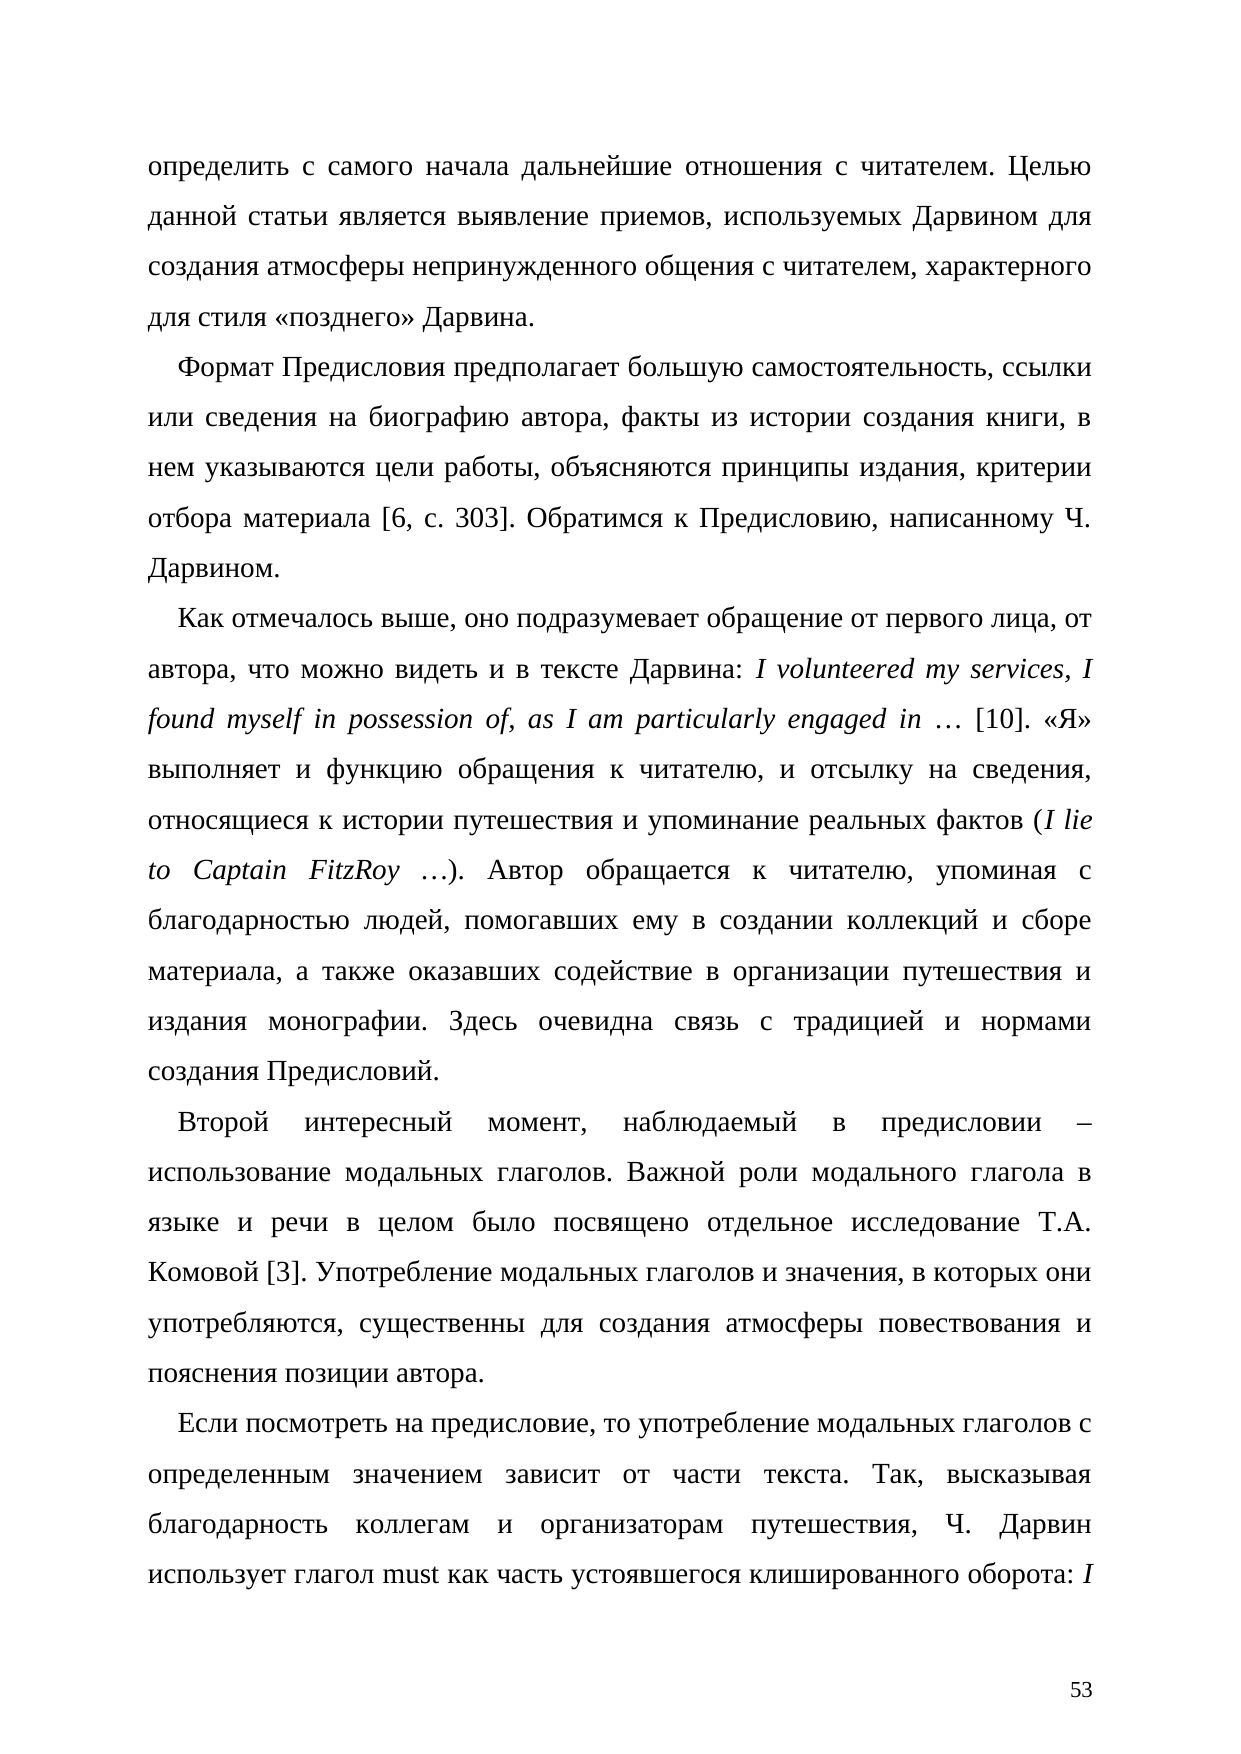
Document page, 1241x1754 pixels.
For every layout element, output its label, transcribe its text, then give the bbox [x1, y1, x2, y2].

text Как отмечалось выше, оно подразумевает обращение от первого лица, от автора, что можно видеть и в тексте Дарвина: I volunteered my services, I found myself in possession of, as I am particularly engaged in … [10]. «Я» выполняет и функцию обращения к читателю, и отсылку на сведения, относящиеся к истории путешествия и упоминание реальных фактов (I lie to Captain FitzRoy …). Автор обращается к читателю, упоминая с благодарностью людей, помогавших ему в создании коллекций и сборе материала, а также оказавших содействие в организации путешествия и издания монографии. Здесь очевидна связь с традицией и нормами создания Предисловий. [148, 601, 1092, 1087]
text Второй интересный момент, наблюдаемый в предисловии – использование модальных глаголов. Важной роли модального глагола в языке и речи в целом было посвящено отдельное исследование Т.А. Комовой [3]. Употребление модальных глаголов и значения, в которых они употребляются, существенны для создания атмосферы повествования и пояснения позиции автора. [148, 1104, 1092, 1389]
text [148, 1406, 1092, 1590]
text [148, 148, 1092, 332]
text Формат Предисловия предполагает большую самостоятельность, ссылки или сведения на биографию автора, факты из истории создания книги, в нем указываются цели работы, объясняются принципы издания, критерии отбора материала [6, с. 303]. Обратимся к Предисловию, написанному Ч. Дарвином. [148, 349, 1092, 584]
